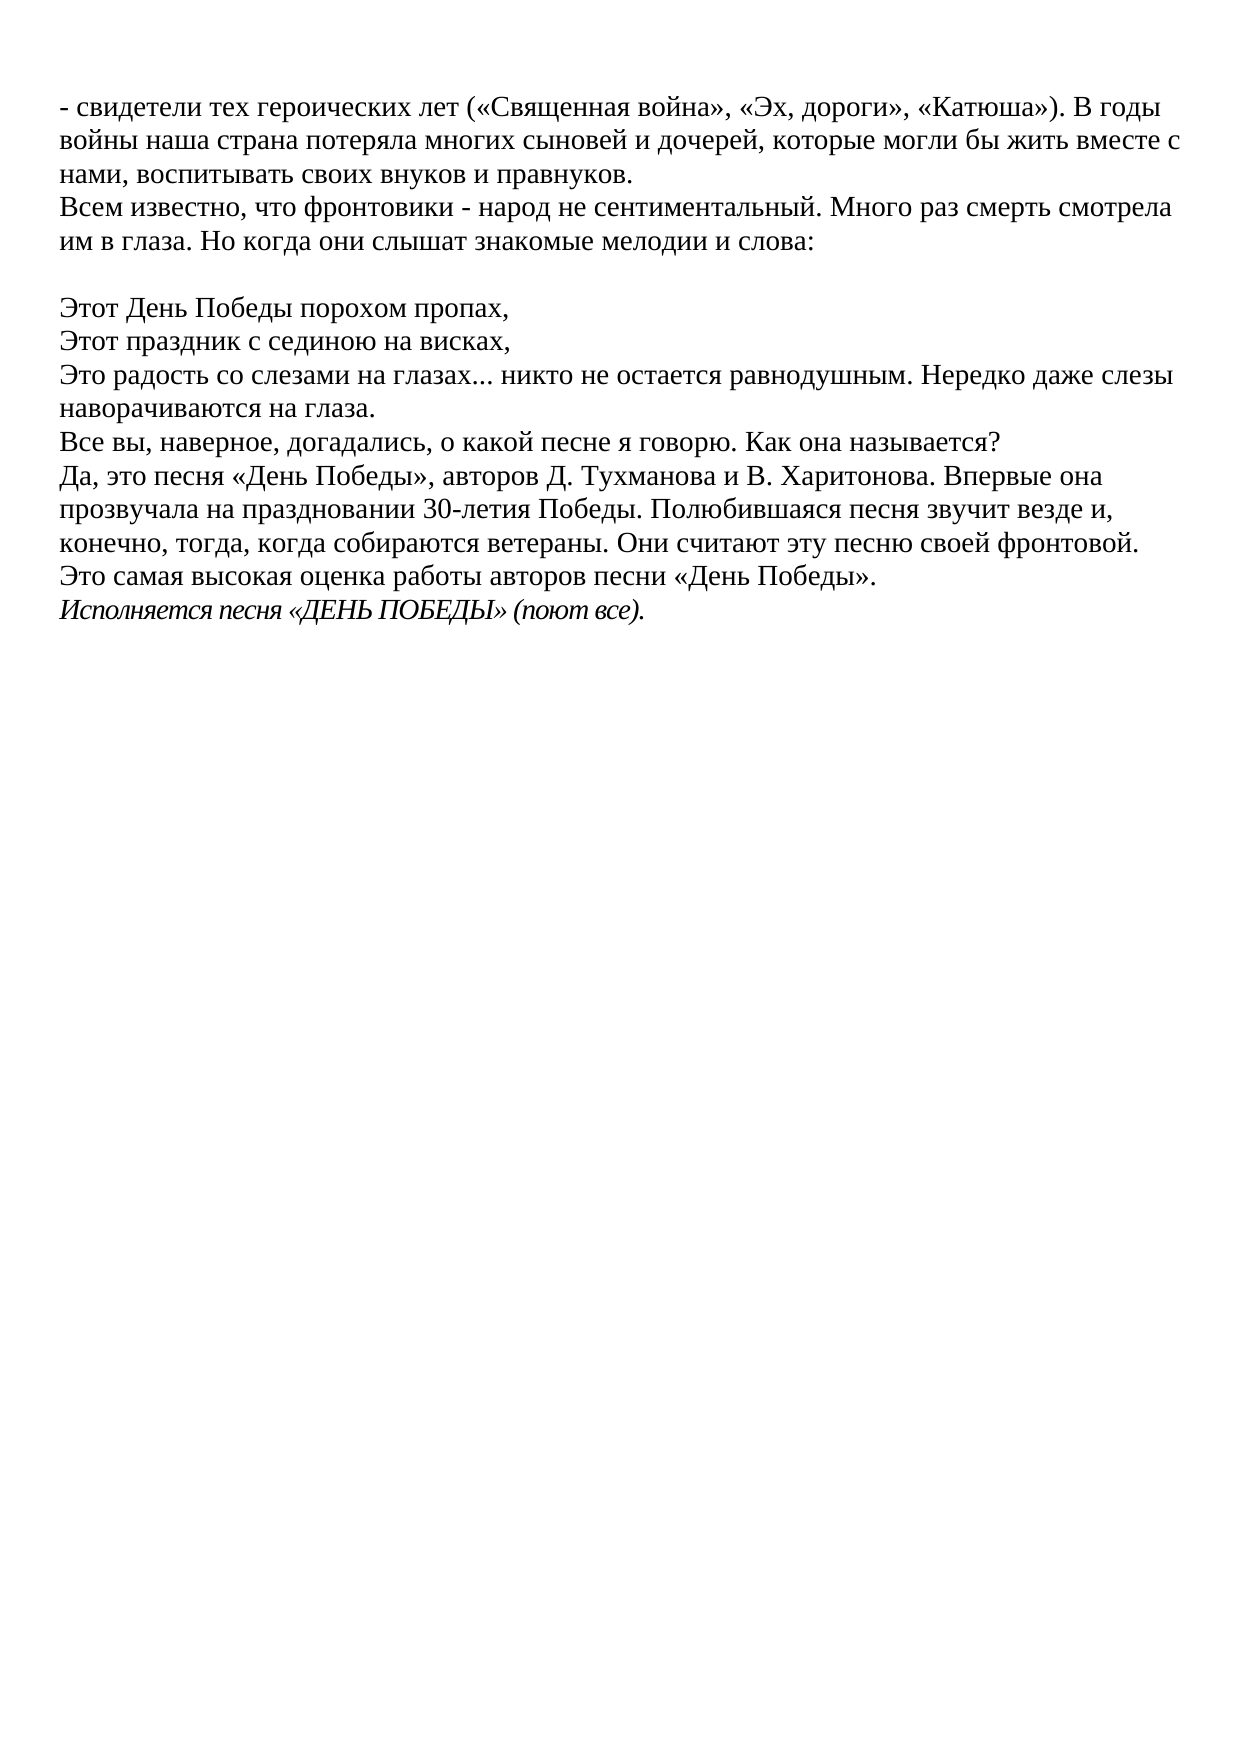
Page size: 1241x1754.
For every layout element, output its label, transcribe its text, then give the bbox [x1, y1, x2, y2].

text Все вы, наверное, догадались, о какой песне я говорю. Как она называется? [59, 424, 1181, 458]
text Этот День Победы порохом пропах, [59, 290, 1181, 323]
text Исполняется песня «ДЕНЬ ПОБЕДЫ» (поют все). [59, 592, 1181, 625]
text Это радость со слезами на глазах... никто не остается равнодушным. Нередко даже слезы наворачиваются на глаза. [59, 357, 1181, 424]
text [59, 89, 1181, 189]
text Да, это песня «День Победы», авторов Д. Тухманова и В. Харитонова. Впервые она прозвучала на праздновании 30-летия Победы. Полюбившаяся песня звучит везде и, конечно, тогда, когда собираются ветераны. Они считают эту песню своей фронтовой. Это самая высокая оценка работы авторов песни «День Победы». [59, 458, 1181, 592]
text Этот праздник с сединою на висках, [59, 323, 1181, 357]
text Всем известно, что фронтовики - народ не сентиментальный. Много раз смерть смотрела им в глаза. Но когда они слышат знакомые мелодии и слова: [59, 189, 1181, 256]
